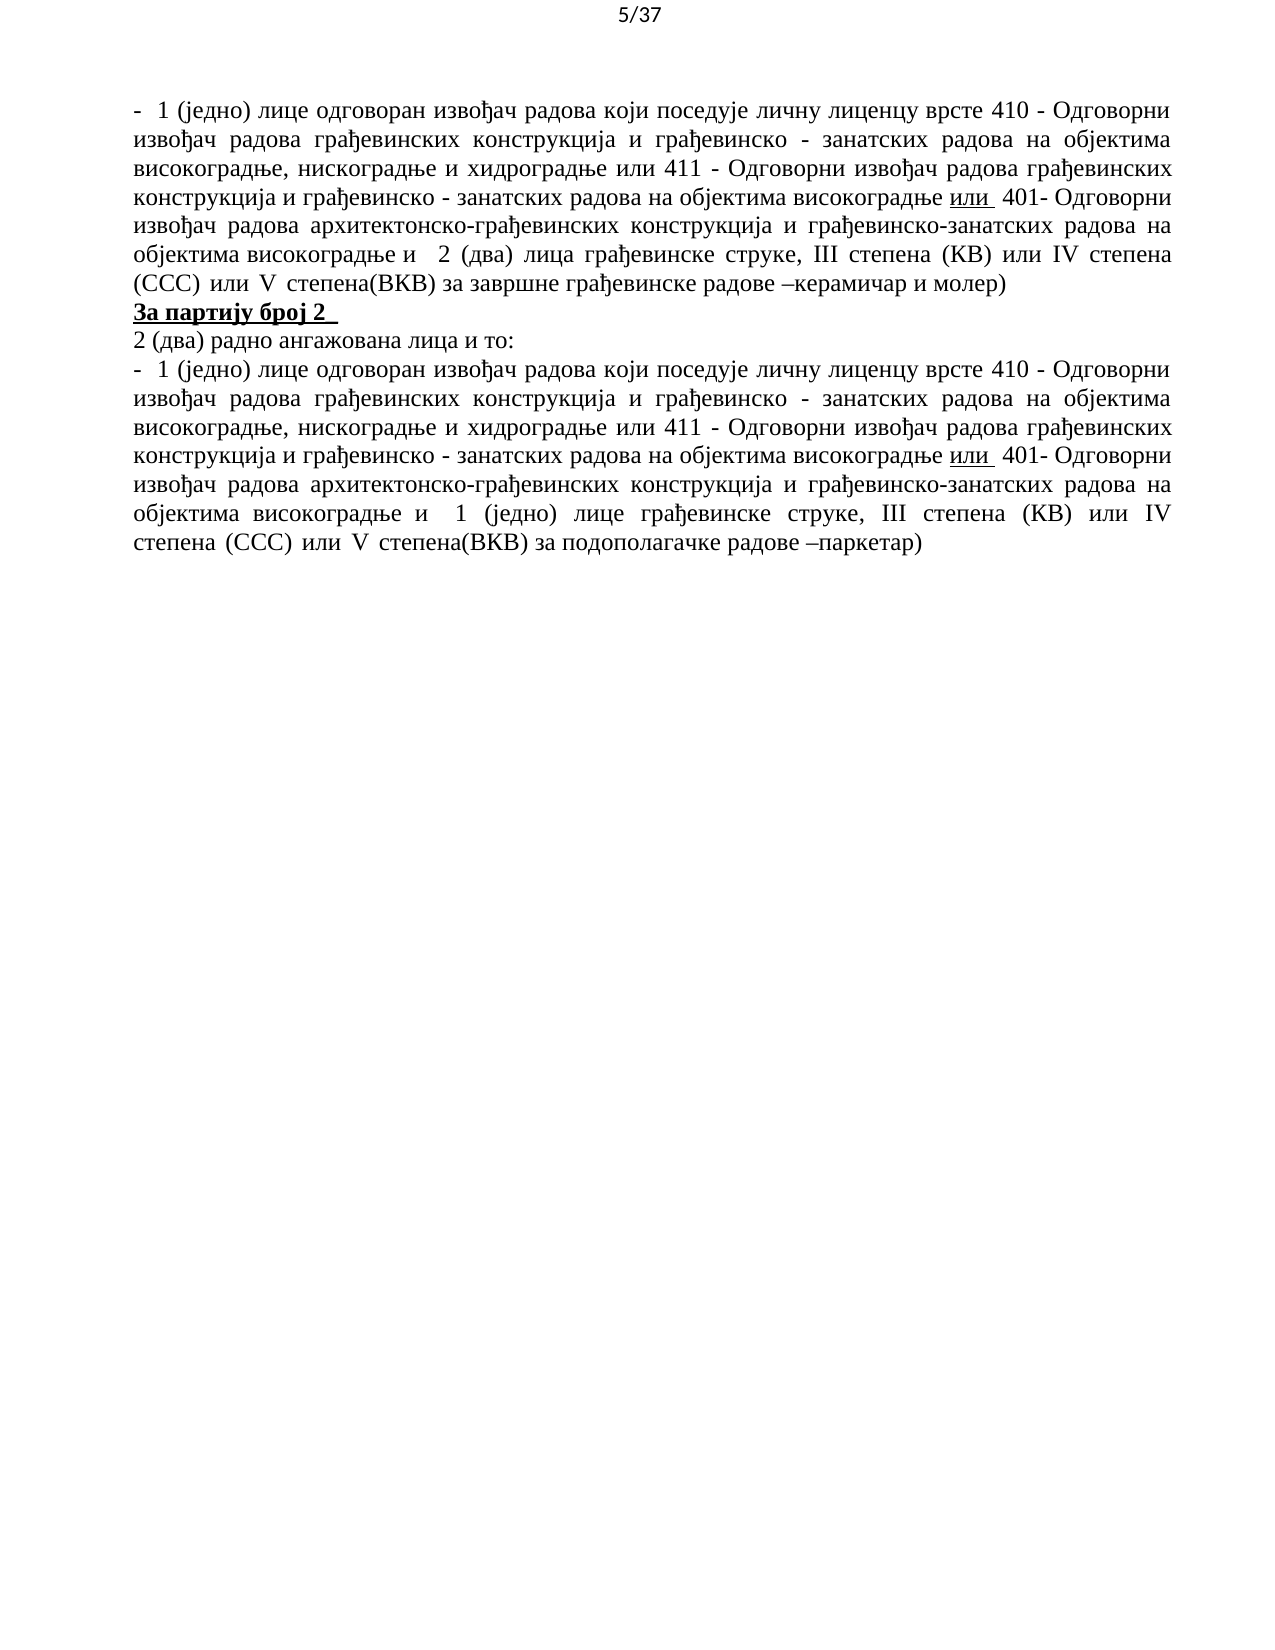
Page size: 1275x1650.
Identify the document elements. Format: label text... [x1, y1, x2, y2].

text 2 (два) радно ангажована лица и то: [133, 326, 1174, 355]
text - 1 (једно) лице одговоран извођач радова који поседује личну лиценцу врсте 410 - Одговорни [133, 96, 1173, 124]
text За партију број 2_ [133, 297, 1174, 326]
text - 1 (једно) лице одговоран извођач радова који поседује личну лиценцу врсте 410 - Одговорни [133, 355, 1173, 383]
text извођач радова грађевинских конструкција и грађевинско - занатских радова на објектима високоградње, нискоградње и хидроградње или 411 - Одговорни извођач радова грађевинских конструкција и грађевинско - занатских радова на објектима високоградње или 401- Одговорни извођач радова архитектонско-грађевинских конструкција и грађевинско-занатских радова на објектима високоградње и 2 (два) лица грађевинске струке, III степена (КВ) или IV степена (ССС) или V степена(ВКВ) за завршне грађевинске радове –керамичар и молер) [133, 124, 1172, 297]
text извођач радова грађевинских конструкција и грађевинско - занатских радова на објектима високоградње, нискоградње и хидроградње или 411 - Одговорни извођач радова грађевинских конструкција и грађевинско - занатских радова на објектима високоградње или 401- Одговорни извођач радова архитектонско-грађевинских конструкција и грађевинско-занатских радова на објектима високоградње и 1 (једно) лице грађевинске струке, III степена (КВ) или IV степена (ССС) или V степена(ВКВ) за подополагачке радове –паркетар) [133, 383, 1172, 556]
